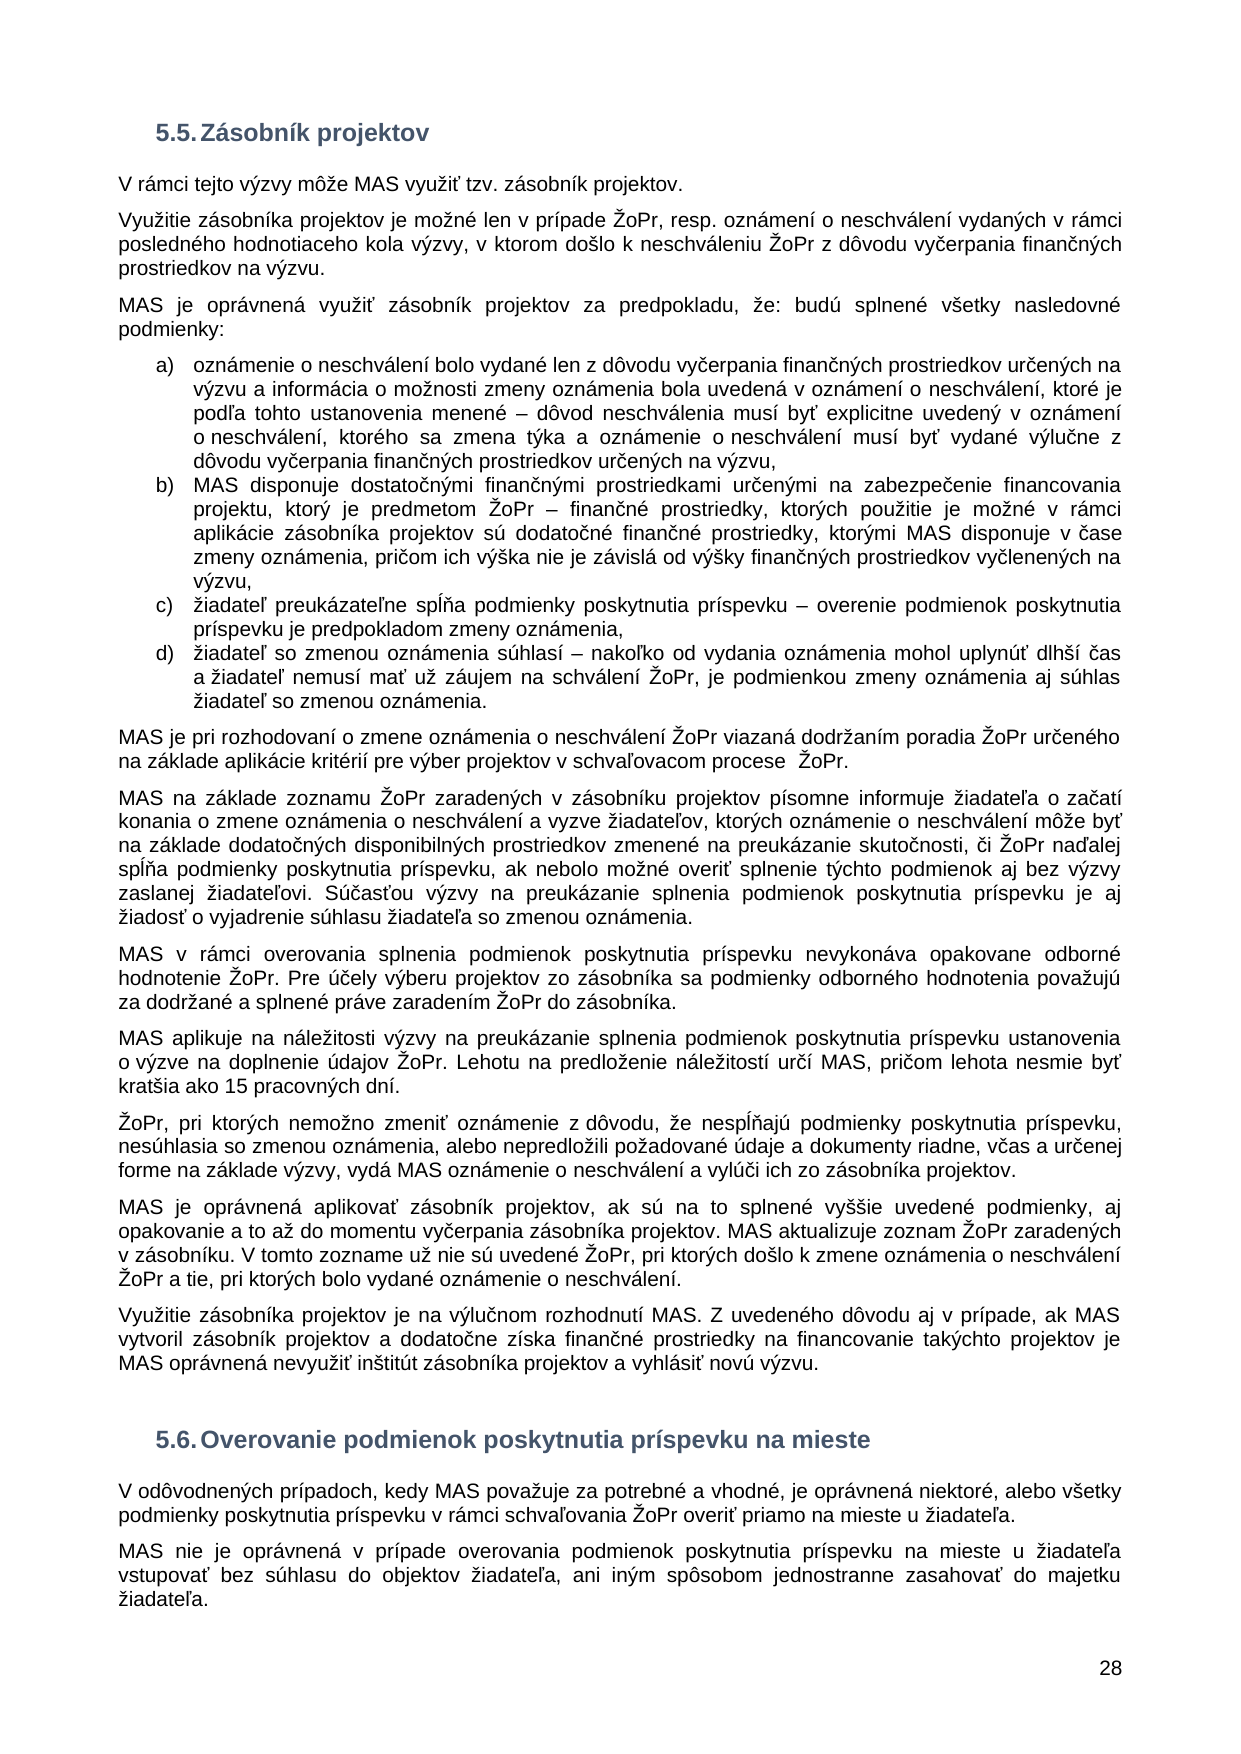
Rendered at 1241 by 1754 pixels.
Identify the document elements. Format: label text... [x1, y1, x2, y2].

text MAS aplikuje na náležitosti výzvy na preukázanie splnenia podmienok poskytnutia príspevku ustanovenia o výzve na doplnenie údajov ŽoPr. Lehotu na predloženie náležitostí určí MAS, pričom lehota nesmie byť kratšia ako 15 pracovných dní. [118, 1026, 1122, 1098]
text MAS je oprávnená využiť zásobník projektov za predpokladu, že: budú splnené všetky nasledovné podmienky: [118, 293, 1122, 341]
list Zásobník projektov [155, 118, 1122, 147]
text MAS je pri rozhodovaní o zmene oznámenia o neschválení ŽoPr viazaná dodržaním poradia ŽoPr určeného na základe aplikácie kritérií pre výber projektov v schvaľovacom procese ŽoPr. [118, 725, 1122, 773]
text V odôvodnených prípadoch, kedy MAS považuje za potrebné a vhodné, je oprávnená niektoré, alebo všetky podmienky poskytnutia príspevku v rámci schvaľovania ŽoPr overiť priamo na mieste u žiadateľa. [118, 1479, 1122, 1527]
list MAS disponuje dostatočnými finančnými prostriedkami určenými na zabezpečenie financovania projektu, ktorý je predmetom ŽoPr – finančné prostriedky, ktorých použitie je možné v rámci aplikácie zásobníka projektov sú dodatočné finančné prostriedky, ktorými MAS disponuje v čase zmeny oznámenia, pričom ich výška nie je závislá od výšky finančných prostriedkov vyčlenených na výzvu, [156, 473, 1122, 593]
text MAS je oprávnená aplikovať zásobník projektov, ak sú na to splnené vyššie uvedené podmienky, aj opakovanie a to až do momentu vyčerpania zásobníka projektov. MAS aktualizuje zoznam ŽoPr zaradených v zásobníku. V tomto zozname už nie sú uvedené ŽoPr, pri ktorých došlo k zmene oznámenia o neschválení ŽoPr a tie, pri ktorých bolo vydané oznámenie o neschválení. [118, 1195, 1122, 1291]
list žiadateľ so zmenou oznámenia súhlasí – nakoľko od vydania oznámenia mohol uplynúť dlhší čas a žiadateľ nemusí mať už záujem na schválení ŽoPr, je podmienkou zmeny oznámenia aj súhlas žiadateľ so zmenou oznámenia. [156, 641, 1122, 712]
list Overovanie podmienok poskytnutia príspevku na mieste [155, 1425, 1122, 1454]
text Využitie zásobníka projektov je na výlučnom rozhodnutí MAS. Z uvedeného dôvodu aj v prípade, ak MAS vytvoril zásobník projektov a dodatočne získa finančné prostriedky na financovanie takýchto projektov je MAS oprávnená nevyužiť inštitút zásobníka projektov a vyhlásiť novú výzvu. [118, 1303, 1122, 1375]
text MAS v rámci overovania splnenia podmienok poskytnutia príspevku nevykonáva opakovane odborné hodnotenie ŽoPr. Pre účely výberu projektov zo zásobníka sa podmienky odborného hodnotenia považujú za dodržané a splnené práve zaradením ŽoPr do zásobníka. [118, 942, 1122, 1013]
text MAS na základe zoznamu ŽoPr zaradených v zásobníku projektov písomne informuje žiadateľa o začatí konania o zmene oznámenia o neschválení a vyzve žiadateľov, ktorých oznámenie o neschválení môže byť na základe dodatočných disponibilných prostriedkov zmenené na preukázanie skutočnosti, či ŽoPr naďalej spĺňa podmienky poskytnutia príspevku, ak nebolo možné overiť splnenie týchto podmienok aj bez výzvy zaslanej žiadateľovi. Súčasťou výzvy na preukázanie splnenia podmienok poskytnutia príspevku je aj žiadosť o vyjadrenie súhlasu žiadateľa so zmenou oznámenia. [118, 785, 1122, 929]
text ŽoPr, pri ktorých nemožno zmeniť oznámenie z dôvodu, že nespĺňajú podmienky poskytnutia príspevku, nesúhlasia so zmenou oznámenia, alebo nepredložili požadované údaje a dokumenty riadne, včas a určenej forme na základe výzvy, vydá MAS oznámenie o neschválení a vylúči ich zo zásobníka projektov. [118, 1110, 1122, 1182]
list oznámenie o neschválení bolo vydané len z dôvodu vyčerpania finančných prostriedkov určených na výzvu a informácia o možnosti zmeny oznámenia bola uvedená v oznámení o neschválení, ktoré je podľa tohto ustanovenia menené – dôvod neschválenia musí byť explicitne uvedený v oznámení o neschválení, ktorého sa zmena týka a oznámenie o neschválení musí byť vydané výlučne z dôvodu vyčerpania finančných prostriedkov určených na výzvu, [156, 353, 1122, 473]
list žiadateľ preukázateľne spĺňa podmienky poskytnutia príspevku – overenie podmienok poskytnutia príspevku je predpokladom zmeny oznámenia, [156, 593, 1122, 641]
text MAS nie je oprávnená v prípade overovania podmienok poskytnutia príspevku na mieste u žiadateľa vstupovať bez súhlasu do objektov žiadateľa, ani iným spôsobom jednostranne zasahovať do majetku žiadateľa. [118, 1539, 1122, 1611]
text V rámci tejto výzvy môže MAS využiť tzv. zásobník projektov. [118, 172, 1122, 196]
text Využitie zásobníka projektov je možné len v prípade ŽoPr, resp. oznámení o neschválení vydaných v rámci posledného hodnotiaceho kola výzvy, v ktorom došlo k neschváleniu ŽoPr z dôvodu vyčerpania finančných prostriedkov na výzvu. [118, 208, 1122, 280]
